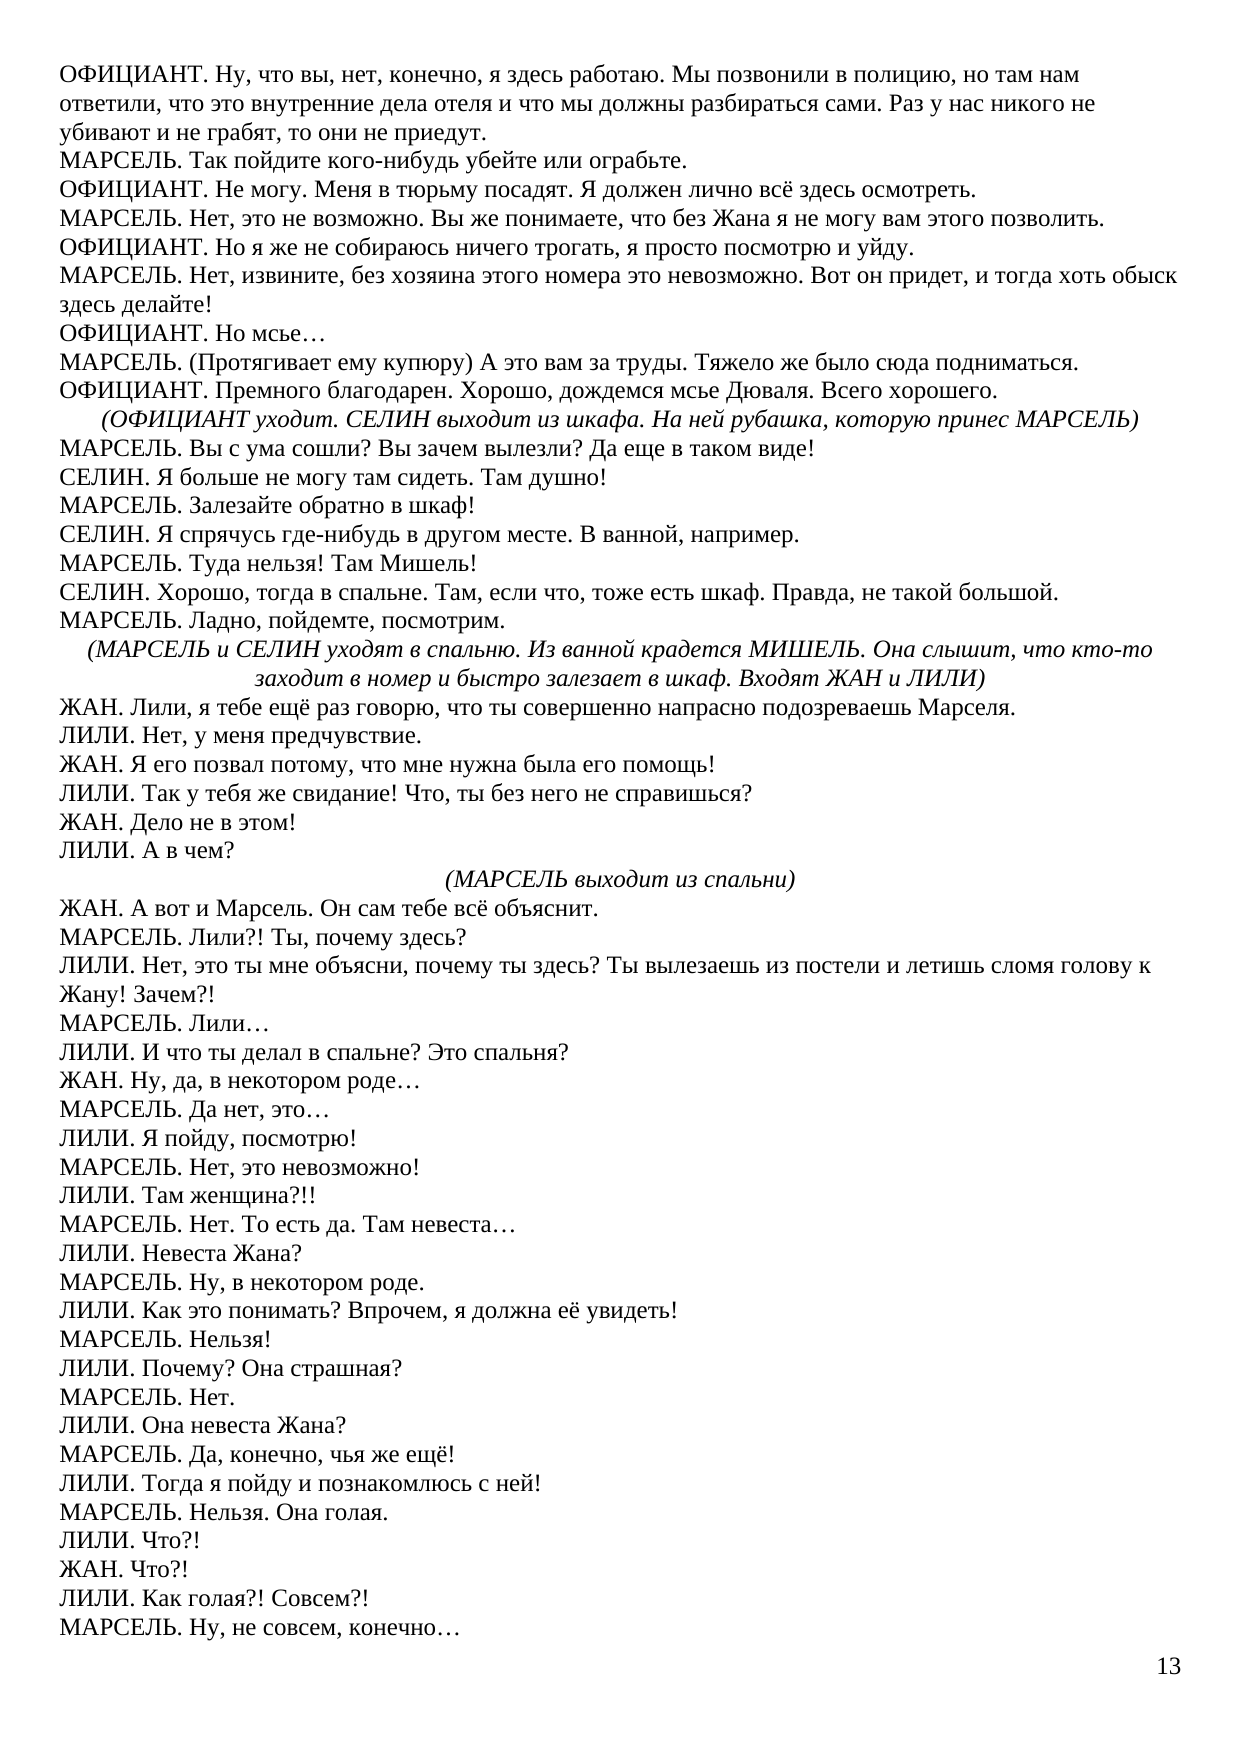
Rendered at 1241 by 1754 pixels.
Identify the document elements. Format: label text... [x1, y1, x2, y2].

text ЖАН. Дело не в этом! [59, 807, 1181, 835]
text ОФИЦИАНТ. Но я же не собираюсь ничего трогать, я просто посмотрю и уйду. [59, 232, 1181, 260]
text МАРСЕЛЬ. (Протягивает ему купюру) А это вам за труды. Тяжело же было сюда подниматься. [59, 347, 1181, 375]
text СЕЛИН. Я больше не могу там сидеть. Там душно! [59, 462, 1181, 490]
text МАРСЕЛЬ. Нельзя. Она голая. [59, 1497, 1181, 1525]
text МАРСЕЛЬ. Так пойдите кого-нибудь убейте или ограбьте. [59, 145, 1181, 174]
text ЖАН. Что?! [59, 1554, 1181, 1583]
text МАРСЕЛЬ. Залезайте обратно в шкаф! [59, 490, 1181, 519]
text СЕЛИН. Хорошо, тогда в спальне. Там, если что, тоже есть шкаф. Правда, не такой большой. [59, 577, 1181, 605]
text ЖАН. А вот и Марсель. Он сам тебе всё объяснит. [59, 893, 1181, 922]
text ЛИЛИ. Как голая?! Совсем?! [59, 1583, 1181, 1612]
text МАРСЕЛЬ. Туда нельзя! Там Мишель! [59, 548, 1181, 577]
text МАРСЕЛЬ. Да, конечно, чья же ещё! [59, 1439, 1181, 1468]
text МАРСЕЛЬ. Ладно, пойдемте, посмотрим. [59, 605, 1181, 634]
text ЛИЛИ. А в чем? [59, 835, 1181, 864]
text ОФИЦИАНТ. Ну, что вы, нет, конечно, я здесь работаю. Мы позвонили в полицию, но там нам ответили, что это внутренние дела отеля и что мы должны разбираться сами. Раз у нас никого не убивают и не грабят, то они не приедут. [59, 59, 1181, 145]
text ЛИЛИ. Нет, это ты мне объясни, почему ты здесь? Ты вылезаешь из постели и летишь сломя голову к Жану! Зачем?! [59, 950, 1181, 1008]
text МАРСЕЛЬ. Лили… [59, 1008, 1181, 1037]
text ЛИЛИ. Тогда я пойду и познакомлюсь с ней! [59, 1468, 1181, 1497]
text СЕЛИН. Я спрячусь где-нибудь в другом месте. В ванной, например. [59, 519, 1181, 548]
text ОФИЦИАНТ. Премного благодарен. Хорошо, дождемся мсье Дюваля. Всего хорошего. [59, 375, 1181, 404]
text ЛИЛИ. Так у тебя же свидание! Что, ты без него не справишься? [59, 778, 1181, 807]
text ЖАН. Ну, да, в некотором роде… [59, 1065, 1181, 1094]
text ЖАН. Я его позвал потому, что мне нужна была его помощь! [59, 749, 1181, 778]
text МАРСЕЛЬ. Ну, в некотором роде. [59, 1267, 1181, 1295]
text ЛИЛИ. Нет, у меня предчувствие. [59, 720, 1181, 749]
text ЛИЛИ. Я пойду, посмотрю! [59, 1123, 1181, 1152]
text МАРСЕЛЬ. Нельзя! [59, 1324, 1181, 1353]
text (МАРСЕЛЬ выходит из спальни) [59, 864, 1181, 893]
text ЖАН. Лили, я тебе ещё раз говорю, что ты совершенно напрасно подозреваешь Марселя. [59, 692, 1181, 720]
text МАРСЕЛЬ. Нет, извините, без хозяина этого номера это невозможно. Вот он придет, и тогда хоть обыск здесь делайте! [59, 260, 1181, 318]
text ЛИЛИ. Она невеста Жана? [59, 1410, 1181, 1439]
text ЛИЛИ. Почему? Она страшная? [59, 1353, 1181, 1382]
text МАРСЕЛЬ. Нет. [59, 1382, 1181, 1410]
text ЛИЛИ. И что ты делал в спальне? Это спальня? [59, 1037, 1181, 1065]
text МАРСЕЛЬ. Вы с ума сошли? Вы зачем вылезли? Да еще в таком виде! [59, 433, 1181, 462]
text МАРСЕЛЬ. Нет. То есть да. Там невеста… [59, 1209, 1181, 1238]
text ЛИЛИ. Как это понимать? Впрочем, я должна её увидеть! [59, 1295, 1181, 1324]
text МАРСЕЛЬ. Нет, это не возможно. Вы же понимаете, что без Жана я не могу вам этого позволить. [59, 203, 1181, 232]
text (ОФИЦИАНТ уходит. СЕЛИН выходит из шкафа. На ней рубашка, которую принес МАРСЕЛЬ) [59, 404, 1181, 433]
text МАРСЕЛЬ. Лили?! Ты, почему здесь? [59, 922, 1181, 950]
text МАРСЕЛЬ. Нет, это невозможно! [59, 1152, 1181, 1180]
text ЛИЛИ. Там женщина?!! [59, 1180, 1181, 1209]
text ЛИЛИ. Невеста Жана? [59, 1238, 1181, 1267]
text МАРСЕЛЬ. Ну, не совсем, конечно… [59, 1612, 1181, 1640]
text ОФИЦИАНТ. Не могу. Меня в тюрьму посадят. Я должен лично всё здесь осмотреть. [59, 174, 1181, 203]
text ЛИЛИ. Что?! [59, 1525, 1181, 1554]
text МАРСЕЛЬ. Да нет, это… [59, 1094, 1181, 1123]
text ОФИЦИАНТ. Но мсье… [59, 318, 1181, 347]
text (МАРСЕЛЬ и СЕЛИН уходят в спальню. Из ванной крадется МИШЕЛЬ. Она слышит, что кто-то заходит в номер и быстро залезает в шкаф. Входят ЖАН и ЛИЛИ) [59, 634, 1181, 692]
